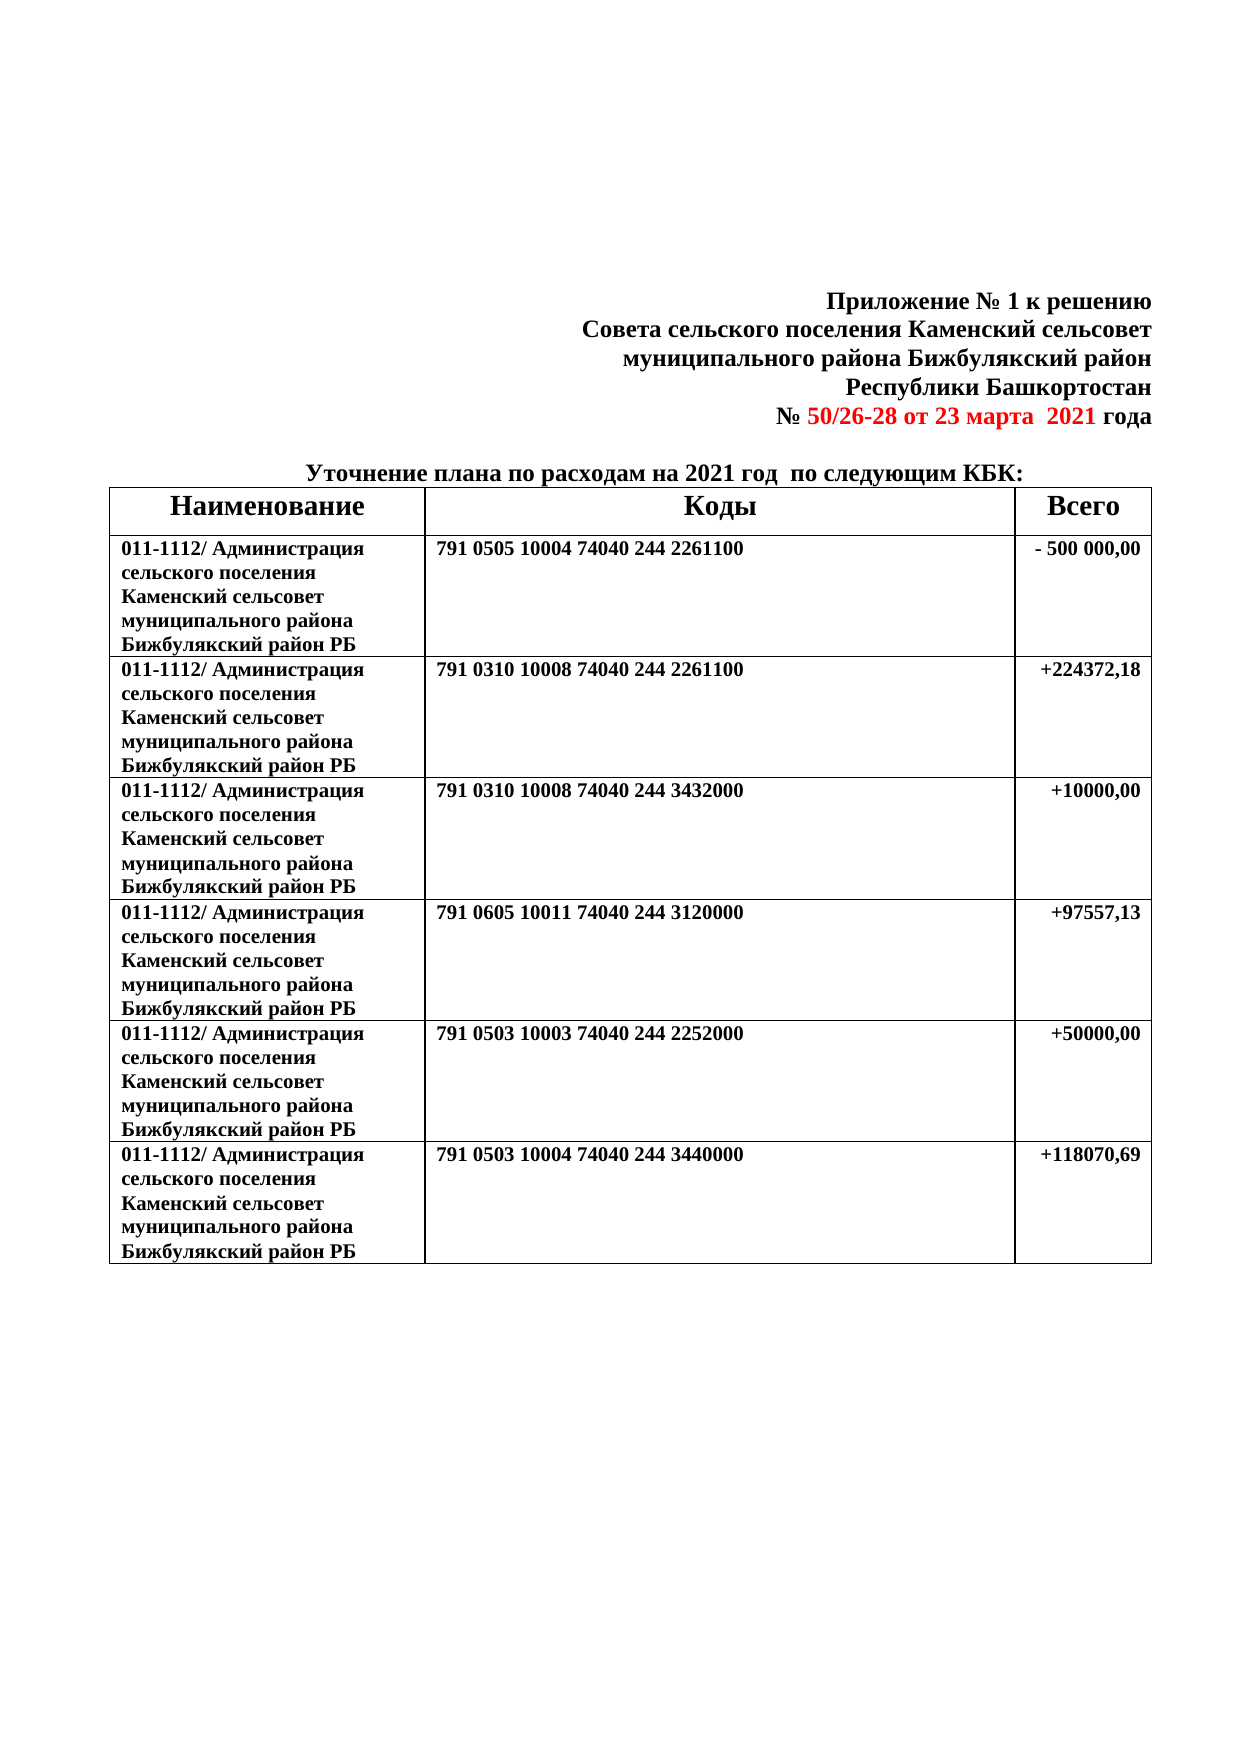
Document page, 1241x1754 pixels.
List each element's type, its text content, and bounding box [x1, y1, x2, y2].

table_cell 011-1112/ Администрация сельского поселения Каменский сельсовет муниципального района Бижбулякский район РБ [110, 1142, 424, 1263]
table_header Всего [1016, 488, 1151, 534]
table_cell 011-1112/ Администрация сельского поселения Каменский сельсовет муниципального района Бижбулякский район РБ [110, 778, 424, 898]
table_cell 011-1112/ Администрация сельского поселения Каменский сельсовет муниципального района Бижбулякский район РБ [110, 657, 424, 777]
text Совета сельского поселения Каменский сельсовет [177, 314, 1152, 343]
text Приложение № 1 к решению [177, 286, 1152, 314]
table_cell 791 0503 10003 74040 244 2252000 [426, 1021, 1014, 1141]
table_cell 011-1112/ Администрация сельского поселения Каменский сельсовет муниципального района Бижбулякский район РБ [110, 900, 424, 1020]
table_cell 011-1112/ Администрация сельского поселения Каменский сельсовет муниципального района Бижбулякский район РБ [110, 1021, 424, 1141]
table_cell - 500 000,00 [1016, 536, 1151, 656]
table_cell +97557,13 [1016, 900, 1151, 1020]
table_cell +118070,69 [1016, 1142, 1151, 1263]
text Уточнение плана по расходам на 2021 год по следующим КБК: [177, 458, 1152, 487]
table_cell 791 0310 10008 74040 244 3432000 [426, 778, 1014, 898]
table_cell 011-1112/ Администрация сельского поселения Каменский сельсовет муниципального района Бижбулякский район РБ [110, 536, 424, 656]
table_cell 791 0503 10004 74040 244 3440000 [426, 1142, 1014, 1263]
table_cell 791 0505 10004 74040 244 2261100 [426, 536, 1014, 656]
text муниципального района Бижбулякский район [177, 343, 1152, 372]
text Республики Башкортостан [177, 372, 1152, 401]
table_cell +10000,00 [1016, 778, 1151, 898]
table_cell +50000,00 [1016, 1021, 1151, 1141]
table_cell 791 0605 10011 74040 244 3120000 [426, 900, 1014, 1020]
table_cell 791 0310 10008 74040 244 2261100 [426, 657, 1014, 777]
text № 50/26-28 от 23 марта 2021 года [177, 401, 1152, 429]
table_cell +224372,18 [1016, 657, 1151, 777]
table_header Коды [426, 488, 1014, 534]
table_header Наименование [110, 488, 424, 534]
